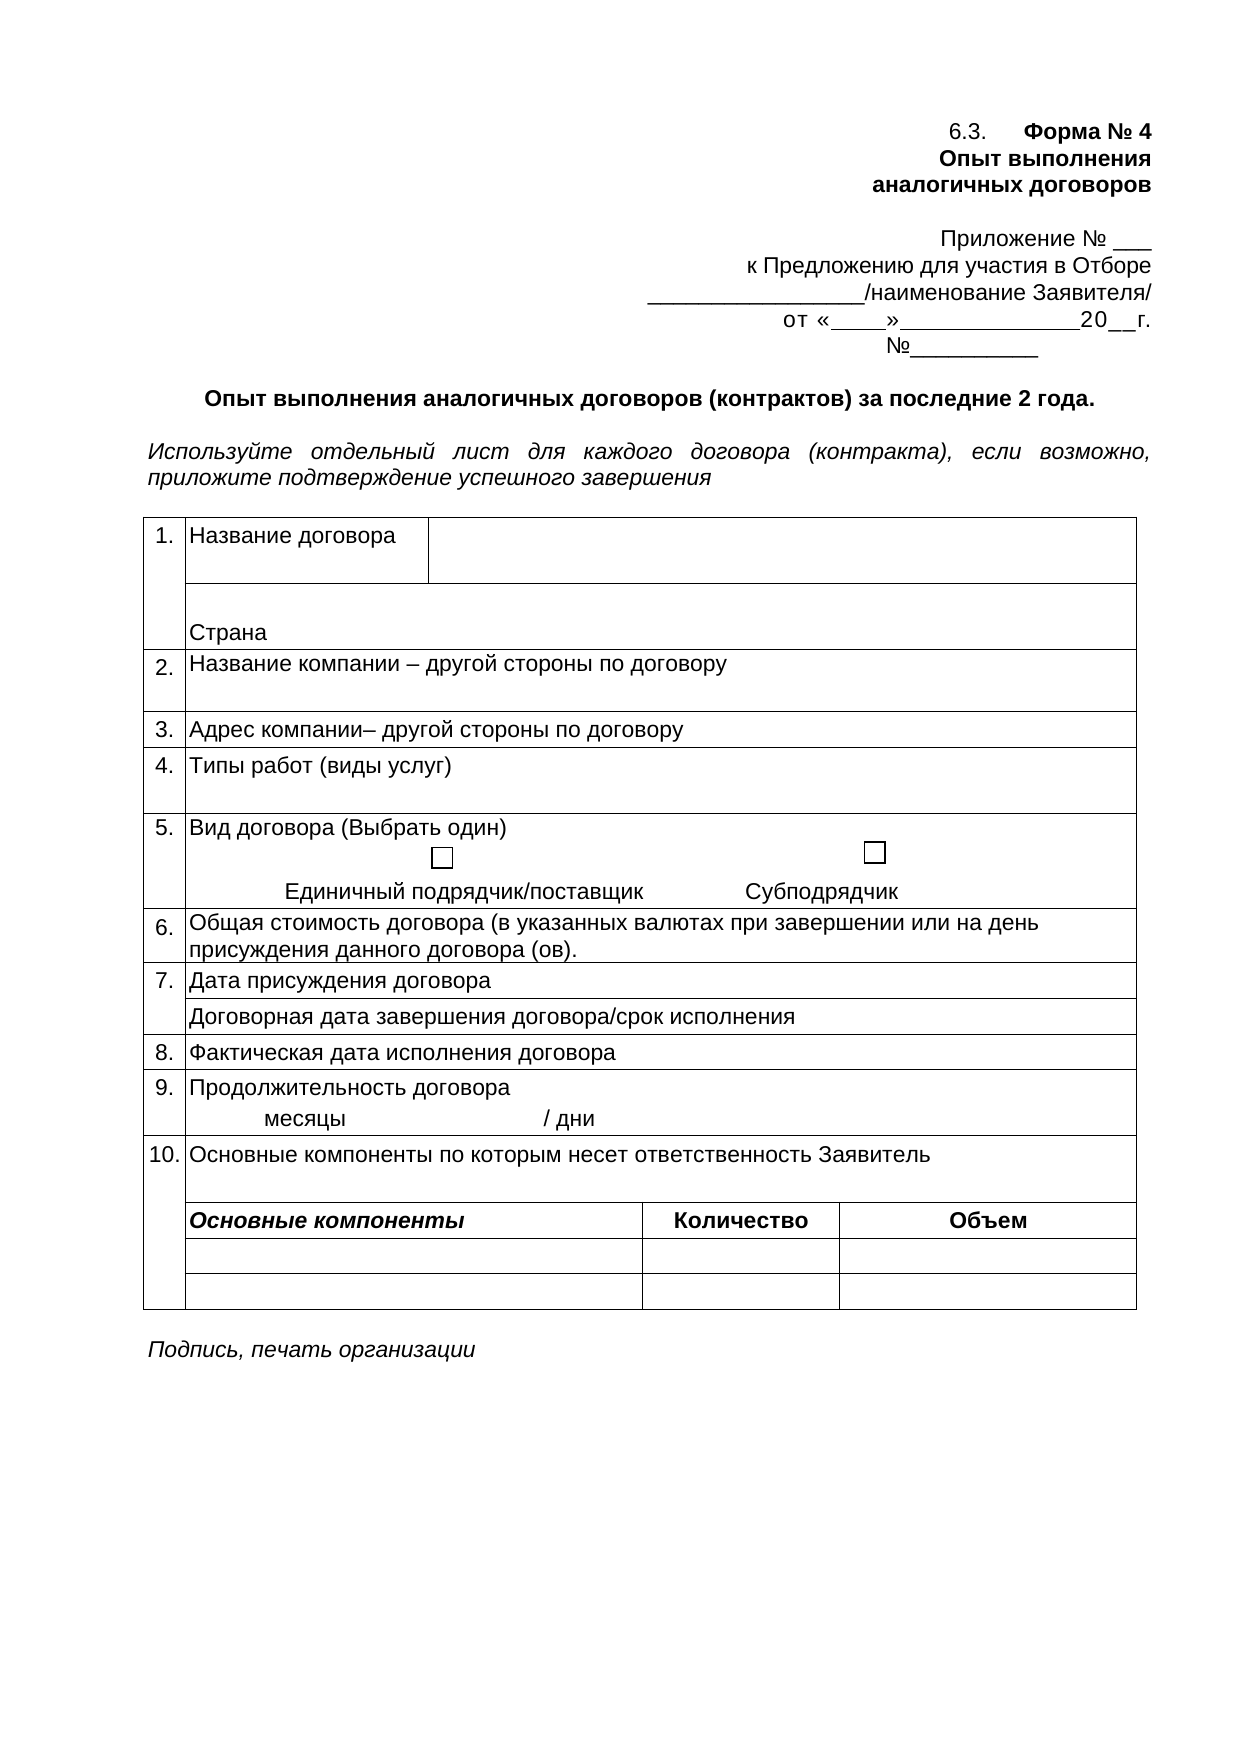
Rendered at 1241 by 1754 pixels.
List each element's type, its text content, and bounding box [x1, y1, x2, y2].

text от « » 20__г. [148, 306, 1152, 332]
table_cell 9. [144, 1070, 185, 1135]
table_cell 5. [144, 814, 185, 908]
table_cell Название компании – другой стороны по договору [186, 650, 1136, 711]
table_cell Адрес компании– другой стороны по договору [186, 712, 1136, 747]
text к Предложению для участия в Отборе [148, 252, 1152, 278]
table_cell [840, 1239, 1136, 1273]
table_cell Продолжительность договора месяцы / дни [186, 1070, 1136, 1135]
table_cell Основные компоненты [186, 1203, 642, 1237]
table_cell 3. [144, 712, 185, 747]
table_cell [840, 1274, 1136, 1309]
table_cell 8. [144, 1035, 185, 1069]
table_cell [643, 1239, 839, 1273]
table_cell 4. [144, 748, 185, 813]
table_cell Количество [643, 1203, 839, 1237]
list Форма № 4 [223, 118, 1152, 144]
table_cell Основные компоненты по которым несет ответственность Заявитель [186, 1136, 1136, 1202]
text Опыт выполнения аналогичных договоров [812, 144, 1152, 197]
table_cell Типы работ (виды услуг) [186, 748, 1136, 813]
table_cell Договорная дата завершения договора/срок исполнения [186, 999, 1136, 1033]
table_cell Вид договора (Выбрать один) Единичный подрядчик/поставщик Субподрядчик [186, 814, 1136, 908]
table_cell Страна [186, 584, 1136, 649]
table_cell Общая стоимость договора (в указанных валютах при завершении или на день присуждения данного договора (ов). [186, 909, 1136, 962]
text Приложение № ___ [148, 223, 1152, 252]
table_cell Объем [840, 1203, 1136, 1237]
text Опыт выполнения аналогичных договоров (контрактов) за последние 2 года. [148, 385, 1152, 411]
table_cell 10. [144, 1136, 185, 1309]
table_cell 7. [144, 963, 185, 1033]
table_cell [186, 1274, 642, 1309]
text _________________/наименование Заявителя/ [148, 278, 1152, 305]
table_header Название договора [186, 518, 428, 583]
table_cell 2. [144, 650, 185, 711]
text Подпись, печать организации [148, 1336, 1152, 1363]
table_cell [186, 1239, 642, 1273]
table_cell 6. [144, 909, 185, 962]
text №__________ [148, 332, 1152, 358]
table_header [429, 518, 1136, 583]
table_cell Фактическая дата исполнения договора [186, 1035, 1136, 1069]
table_header 1. [144, 518, 185, 649]
table_cell Дата присуждения договора [186, 963, 1136, 998]
text Используйте отдельный лист для каждого договора (контракта), если возможно, приложите подтверждение успешного завершения [148, 438, 1152, 490]
table_cell [643, 1274, 839, 1309]
